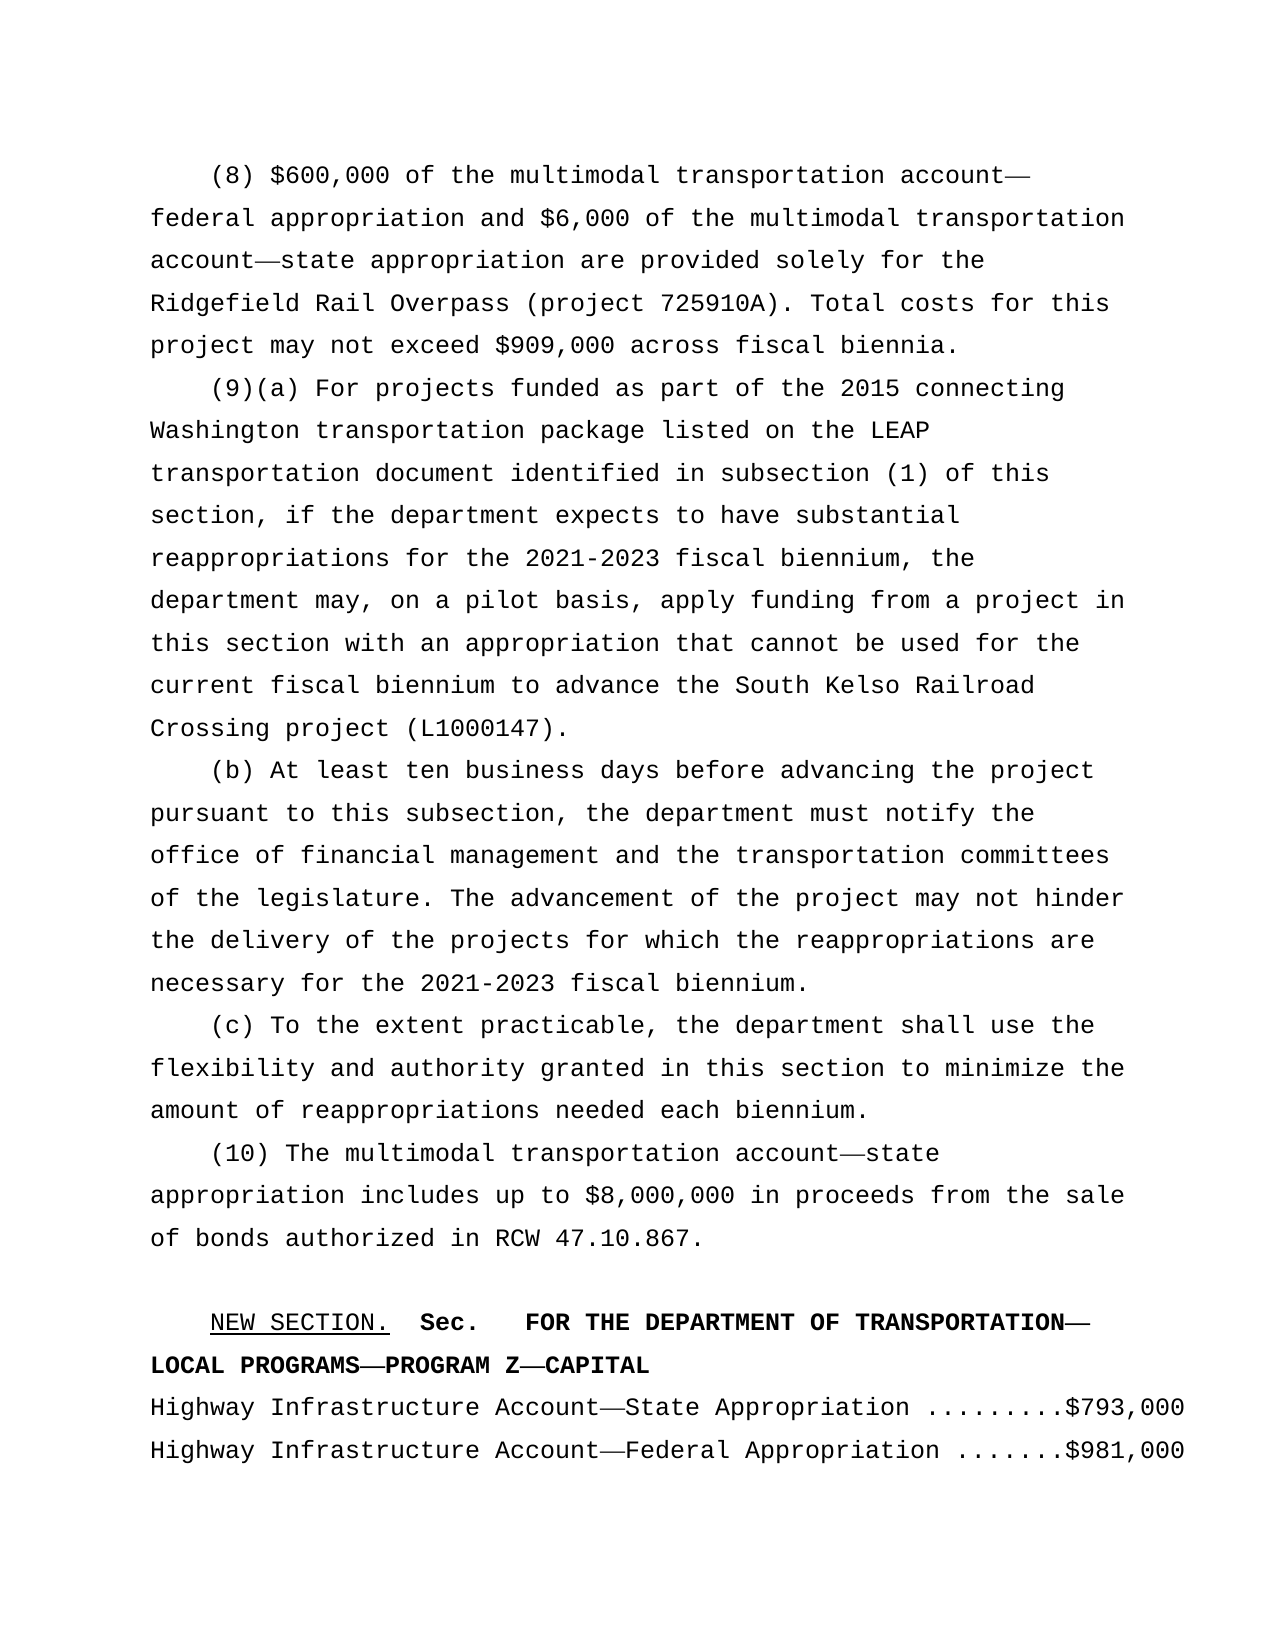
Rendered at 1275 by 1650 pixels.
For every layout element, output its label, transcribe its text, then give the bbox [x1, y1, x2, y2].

text (9)(a) For projects funded as part of the 2015 connecting Washington transportation package listed on the LEAP transportation document identified in subsection (1) of this section, if the department expects to have substantial reappropriations for the 2021-2023 fiscal biennium, the department may, on a pilot basis, apply funding from a project in this section with an appropriation that cannot be used for the current fiscal biennium to advance the South Kelso Railroad Crossing project (L1000147). [150, 362, 1125, 745]
text (10) The multimodal transportation account—state appropriation includes up to $8,000,000 in proceeds from the sale of bonds authorized in RCW 47.10.867. [150, 1127, 1125, 1255]
text (8) $600,000 of the multimodal transportation account—federal appropriation and $6,000 of the multimodal transportation account—state appropriation are provided solely for the Ridgefield Rail Overpass (project 725910A). Total costs for this project may not exceed $909,000 across fiscal biennia. [150, 150, 1125, 362]
text NEW SECTION. Sec. FOR THE DEPARTMENT OF TRANSPORTATION—LOCAL PROGRAMS—PROGRAM Z—CAPITAL [150, 1297, 1125, 1382]
text (c) To the extent practicable, the department shall use the flexibility and authority granted in this section to minimize the amount of reappropriations needed each biennium. [150, 1000, 1125, 1127]
text (b) At least ten business days before advancing the project pursuant to this subsection, the department must notify the office of financial management and the transportation committees of the legislature. The advancement of the project may not hinder the delivery of the projects for which the reappropriations are necessary for the 2021-2023 fiscal biennium. [150, 745, 1125, 1000]
text Highway Infrastructure Account—State Appropriation $793,000 [150, 1382, 1125, 1424]
text Highway Infrastructure Account—Federal Appropriation $981,000 [150, 1424, 1125, 1467]
